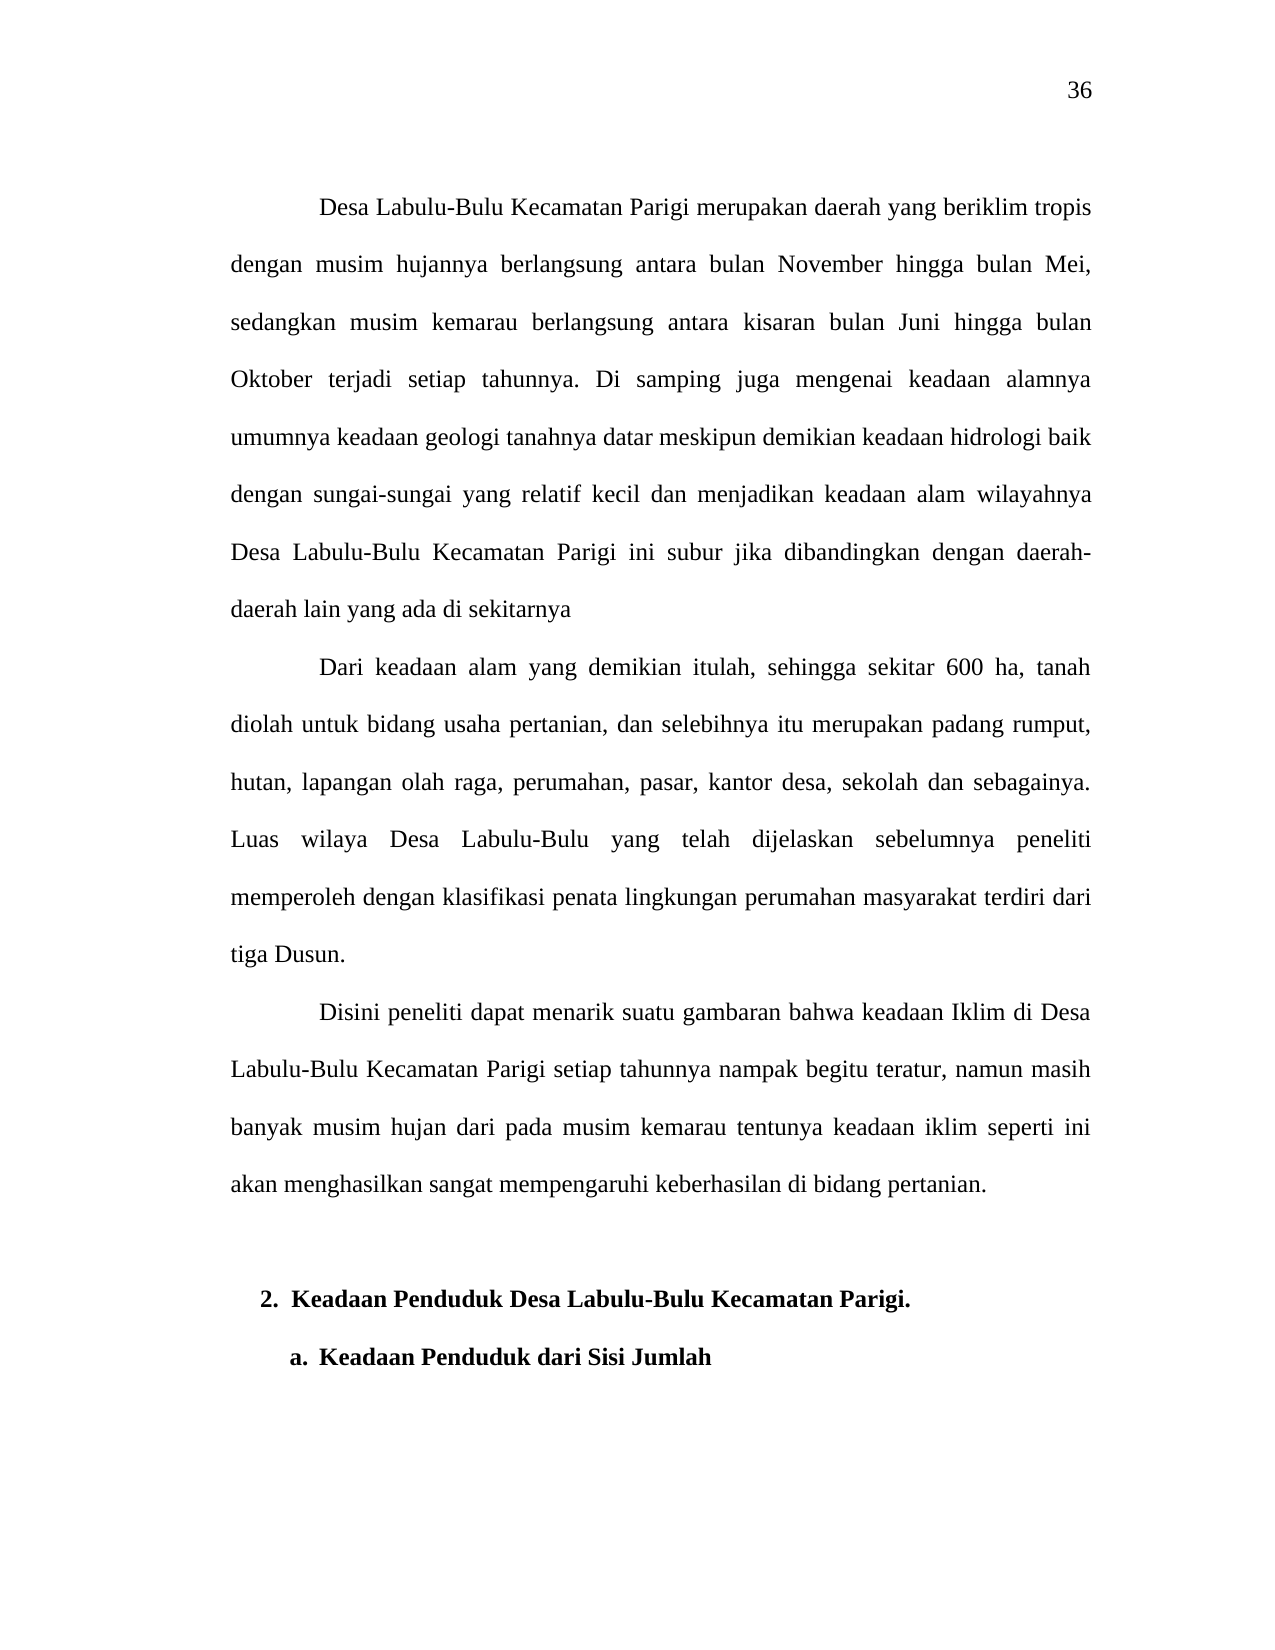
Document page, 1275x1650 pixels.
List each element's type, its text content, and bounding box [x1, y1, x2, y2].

text Desa Labulu-Bulu Kecamatan Parigi merupakan daerah yang beriklim tropis dengan musim hujannya berlangsung antara bulan November hingga bulan Mei, sedangkan musim kemarau berlangsung antara kisaran bulan Juni hingga bulan Oktober terjadi setiap tahunnya. Di samping juga mengenai keadaan alamnya umumnya keadaan geologi tanahnya datar meskipun demikian keadaan hidrologi baik dengan sungai-sungai yang relatif kecil dan menjadikan keadaan alam wilayahnya Desa Labulu-Bulu Kecamatan Parigi ini subur jika dibandingkan dengan daerah-daerah lain yang ada di sekitarnya [230, 192, 1092, 623]
list Keadaan Penduduk dari Sisi Jumlah [289, 1342, 1092, 1371]
text 2. Keadaan Penduduk Desa Labulu-Bulu Kecamatan Parigi. [260, 1284, 1092, 1313]
text Dari keadaan alam yang demikian itulah, sehingga sekitar 600 ha, tanah diolah untuk bidang usaha pertanian, dan selebihnya itu merupakan padang rumput, hutan, lapangan olah raga, perumahan, pasar, kantor desa, sekolah dan sebagainya. Luas wilaya Desa Labulu-Bulu yang telah dijelaskan sebelumnya peneliti memperoleh dengan klasifikasi penata lingkungan perumahan masyarakat terdiri dari tiga Dusun. [230, 652, 1092, 968]
text Disini peneliti dapat menarik suatu gambaran bahwa keadaan Iklim di Desa Labulu-Bulu Kecamatan Parigi setiap tahunnya nampak begitu teratur, namun masih banyak musim hujan dari pada musim kemarau tentunya keadaan iklim seperti ini akan menghasilkan sangat mempengaruhi keberhasilan di bidang pertanian. [230, 997, 1092, 1198]
